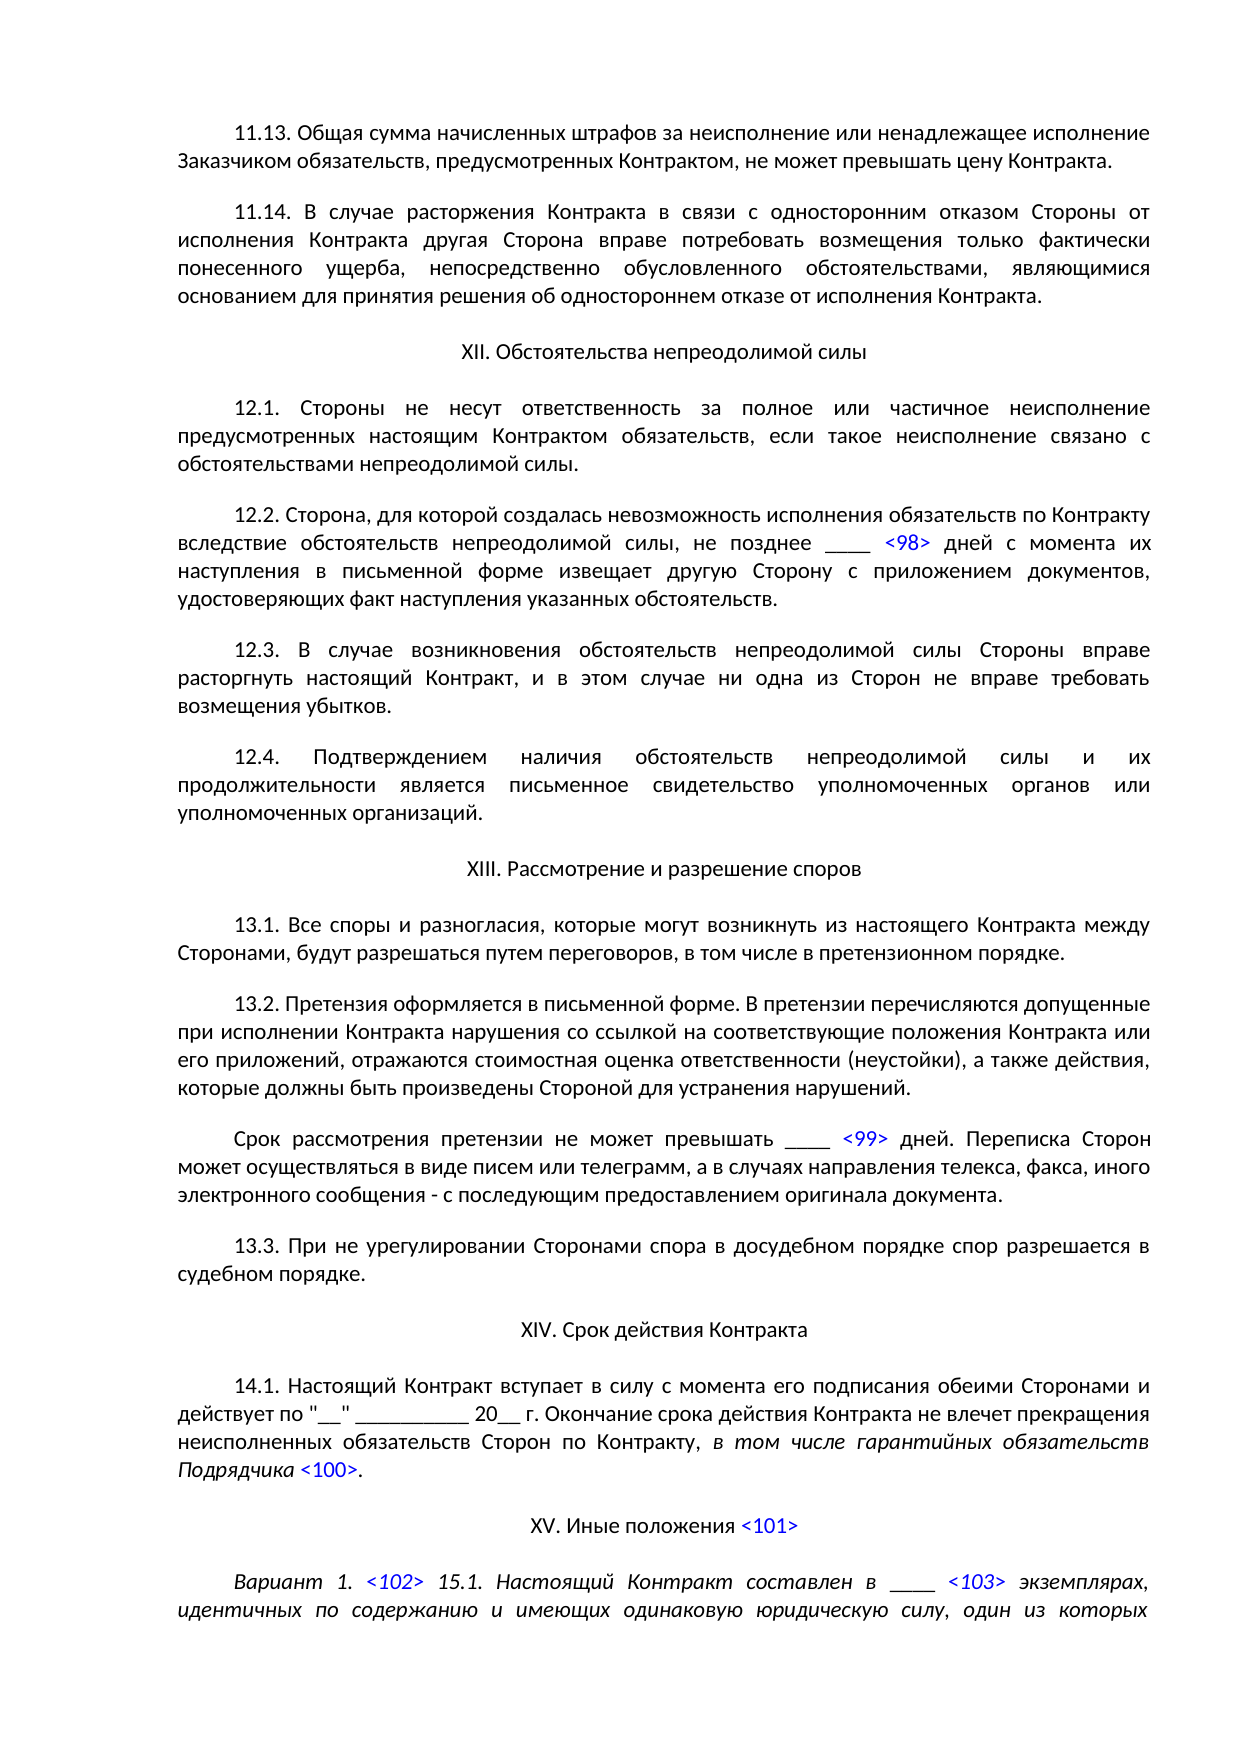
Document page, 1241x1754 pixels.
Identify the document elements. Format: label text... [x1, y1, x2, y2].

text 11.13. Общая сумма начисленных штрафов за неисполнение или ненадлежащее исполнение Заказчиком обязательств, предусмотренных Контрактом, не может превышать цену Контракта. [177, 118, 1152, 174]
text 12.3. В случае возникновения обстоятельств непреодолимой силы Стороны вправе расторгнуть настоящий Контракт, и в этом случае ни одна из Сторон не вправе требовать возмещения убытков. [177, 635, 1152, 719]
text 12.4. Подтверждением наличия обстоятельств непреодолимой силы и их продолжительности является письменное свидетельство уполномоченных органов или уполномоченных организаций. [177, 742, 1152, 826]
text 13.2. Претензия оформляется в письменной форме. В претензии перечисляются допущенные при исполнении Контракта нарушения со ссылкой на соответствующие положения Контракта или его приложений, отражаются стоимостная оценка ответственности (неустойки), а также действия, которые должны быть произведены Стороной для устранения нарушений. [177, 989, 1152, 1101]
text Срок рассмотрения претензии не может превышать ____ <99> дней. Переписка Сторон может осуществляться в виде писем или телеграмм, а в случаях направления телекса, факса, иного электронного сообщения - с последующим предоставлением оригинала документа. [177, 1124, 1152, 1208]
text XV. Иные положения <101> [177, 1511, 1152, 1539]
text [177, 1567, 1152, 1623]
text 11.14. В случае расторжения Контракта в связи с односторонним отказом Стороны от исполнения Контракта другая Сторона вправе потребовать возмещения только фактически понесенного ущерба, непосредственно обусловленного обстоятельствами, являющимися основанием для принятия решения об одностороннем отказе от исполнения Контракта. [177, 197, 1152, 309]
text XIII. Рассмотрение и разрешение споров [177, 854, 1152, 882]
text 13.1. Все споры и разногласия, которые могут возникнуть из настоящего Контракта между Сторонами, будут разрешаться путем переговоров, в том числе в претензионном порядке. [177, 910, 1152, 966]
text 14.1. Настоящий Контракт вступает в силу с момента его подписания обеими Сторонами и действует по "__" __________ 20__ г. Окончание срока действия Контракта не влечет прекращения неисполненных обязательств Сторон по Контракту, в том числе гарантийных обязательств Подрядчика <100>. [177, 1371, 1152, 1483]
text 12.2. Сторона, для которой создалась невозможность исполнения обязательств по Контракту вследствие обстоятельств непреодолимой силы, не позднее ____ <98> дней с момента их наступления в письменной форме извещает другую Сторону с приложением документов, удостоверяющих факт наступления указанных обстоятельств. [177, 500, 1152, 612]
text XII. Обстоятельства непреодолимой силы [177, 337, 1152, 365]
text 13.3. При не урегулировании Сторонами спора в досудебном порядке спор разрешается в судебном порядке. [177, 1231, 1152, 1287]
text XIV. Срок действия Контракта [177, 1315, 1152, 1343]
text 12.1. Стороны не несут ответственность за полное или частичное неисполнение предусмотренных настоящим Контрактом обязательств, если такое неисполнение связано с обстоятельствами непреодолимой силы. [177, 393, 1152, 477]
